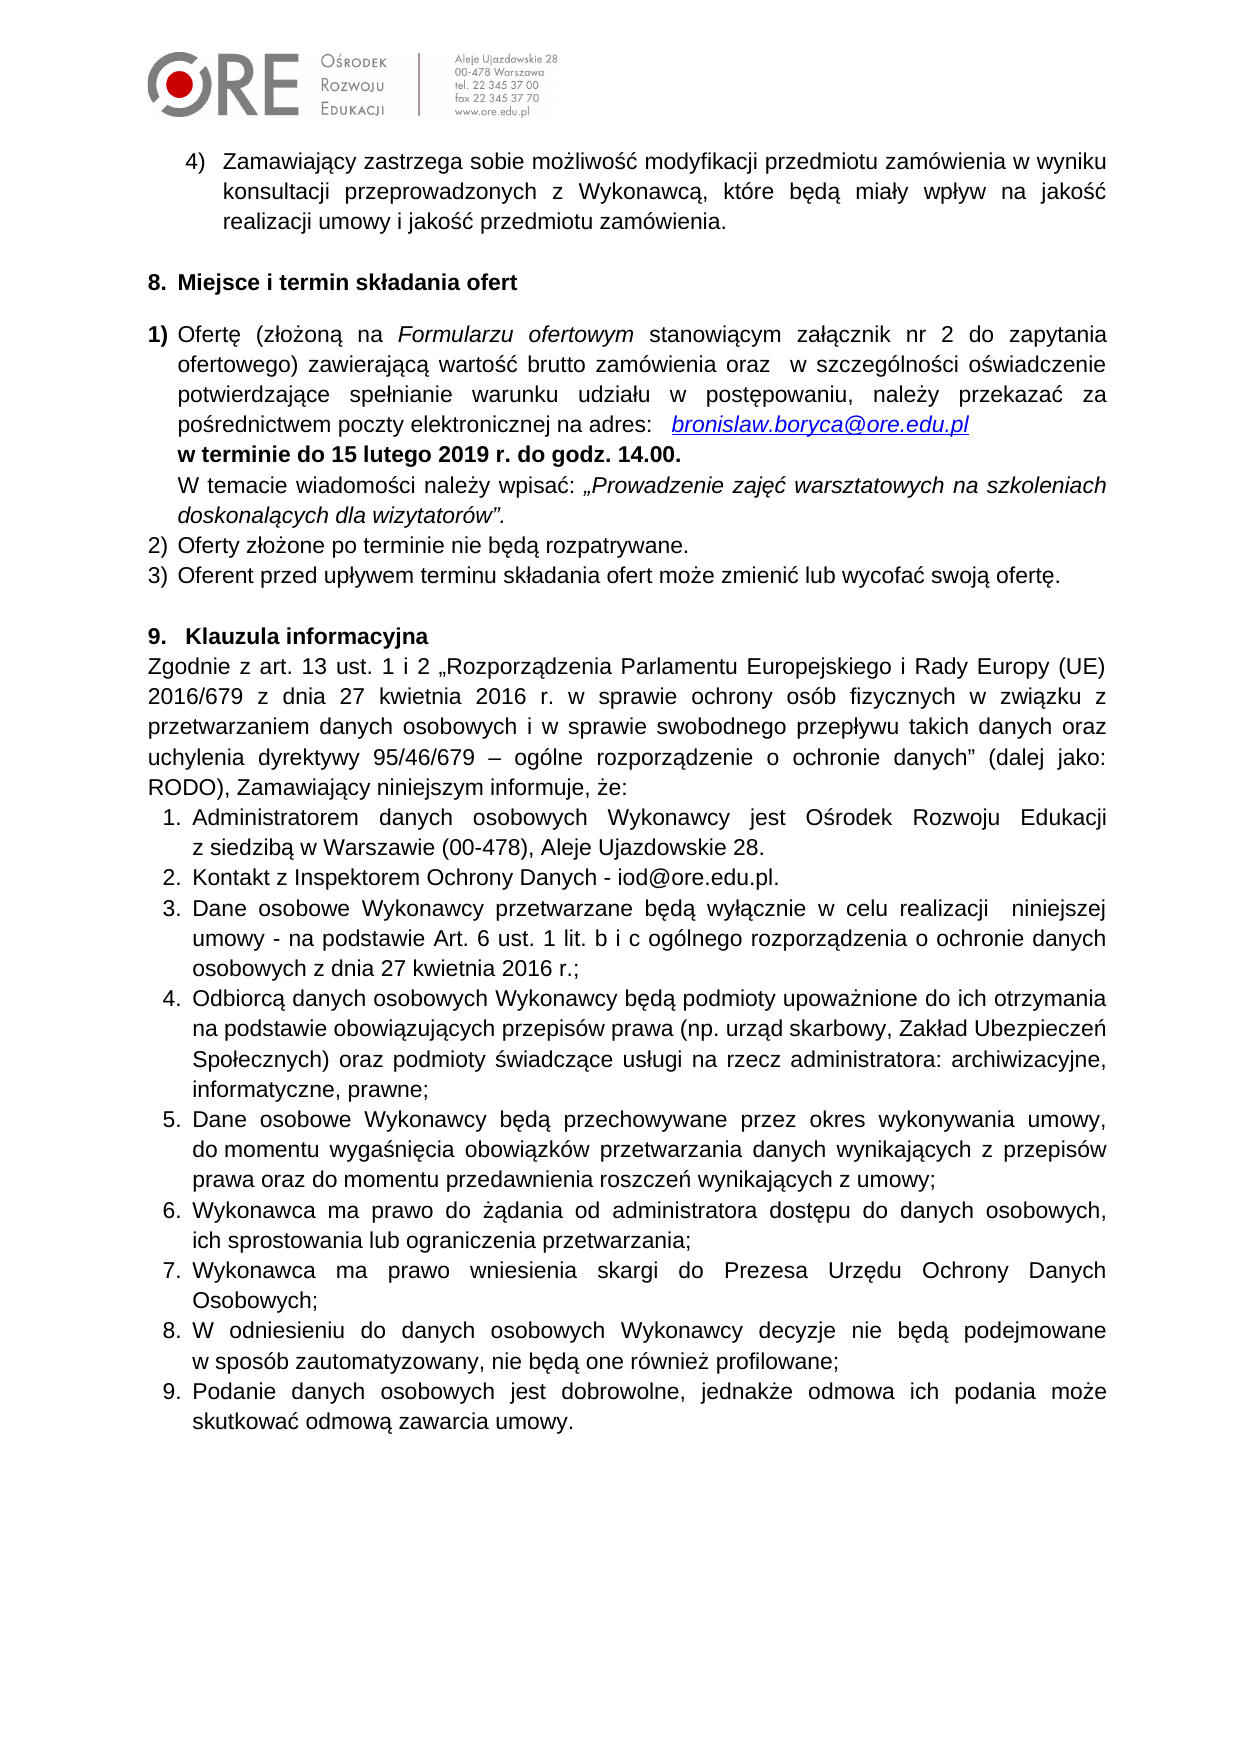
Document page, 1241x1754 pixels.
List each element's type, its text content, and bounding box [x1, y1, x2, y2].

list Zamawiający zastrzega sobie możliwość modyfikacji przedmiotu zamówienia w wyniku konsultacji przeprowadzonych z Wykonawcą, które będą miały wpływ na jakość realizacji umowy i jakość przedmiotu zamówienia. [185, 148, 1107, 234]
list Ofertę (złożoną na Formularzu ofertowym stanowiącym załącznik nr 2 do zapytania ofertowego) zawierającą wartość brutto zamówienia oraz w szczególności oświadczenie potwierdzające spełnianie warunku udziału w postępowaniu, należy przekazać za pośrednictwem poczty elektronicznej na adres: bronislaw.boryca@ore.edu.pl w terminie do 15 lutego 2019 r. do godz. 14.00. [148, 321, 1107, 468]
list Oferent przed upływem terminu składania ofert może zmienić lub wycofać swoją ofertę. [148, 562, 1107, 589]
list W temacie wiadomości należy wpisać: „Prowadzenie zajęć warsztatowych na szkoleniach doskonalących dla wizytatorów”. [177, 472, 1107, 528]
text 5. Dane osobowe Wykonawcy będą przechowywane przez okres wykonywania umowy, do momentu wygaśnięcia obowiązków przetwarzania danych wynikających z przepisów prawa oraz do momentu przedawnienia roszczeń wynikających z umowy; [162, 1106, 1107, 1193]
text 2. Kontakt z Inspektorem Ochrony Danych - iod@ore.edu.pl. [162, 864, 1107, 891]
text 9. Podanie danych osobowych jest dobrowolne, jednakże odmowa ich podania może skutkować odmową zawarcia umowy. [162, 1378, 1107, 1434]
text 8. W odniesieniu do danych osobowych Wykonawcy decyzje nie będą podejmowane w sposób zautomatyzowany, nie będą one również profilowane; [162, 1317, 1107, 1374]
text 7. Wykonawca ma prawo wniesienia skargi do Prezesa Urzędu Ochrony Danych Osobowych; [162, 1257, 1107, 1314]
list Klauzula informacyjna [148, 623, 1107, 649]
text 6. Wykonawca ma prawo do żądania od administratora dostępu do danych osobowych, ich sprostowania lub ograniczenia przetwarzania; [162, 1197, 1107, 1253]
text 4. Odbiorcą danych osobowych Wykonawcy będą podmioty upoważnione do ich otrzymania na podstawie obowiązujących przepisów prawa (np. urząd skarbowy, Zakład Ubezpieczeń Społecznych) oraz podmioty świadczące usługi na rzecz administratora: archiwizacyjne, informatyczne, prawne; [162, 985, 1107, 1102]
list Miejsce i termin składania ofert [148, 268, 1107, 295]
list Oferty złożone po terminie nie będą rozpatrywane. [148, 532, 1107, 558]
text 1. Administratorem danych osobowych Wykonawcy jest Ośrodek Rozwoju Edukacji z siedzibą w Warszawie (00-478), Aleje Ujazdowskie 28. [162, 804, 1107, 861]
picture [147, 52, 557, 118]
text 3. Dane osobowe Wykonawcy przetwarzane będą wyłącznie w celu realizacji niniejszej umowy - na podstawie Art. 6 ust. 1 lit. b i c ogólnego rozporządzenia o ochronie danych osobowych z dnia 27 kwietnia 2016 r.; [162, 894, 1107, 981]
text Zgodnie z art. 13 ust. 1 i 2 „Rozporządzenia Parlamentu Europejskiego i Rady Europy (UE) 2016/679 z dnia 27 kwietnia 2016 r. w sprawie ochrony osób fizycznych w związku z przetwarzaniem danych osobowych i w sprawie swobodnego przepływu takich danych oraz uchylenia dyrektywy 95/46/679 – ogólne rozporządzenie o ochronie danych” (dalej jako: RODO), Zamawiający niniejszym informuje, że: [148, 653, 1107, 800]
